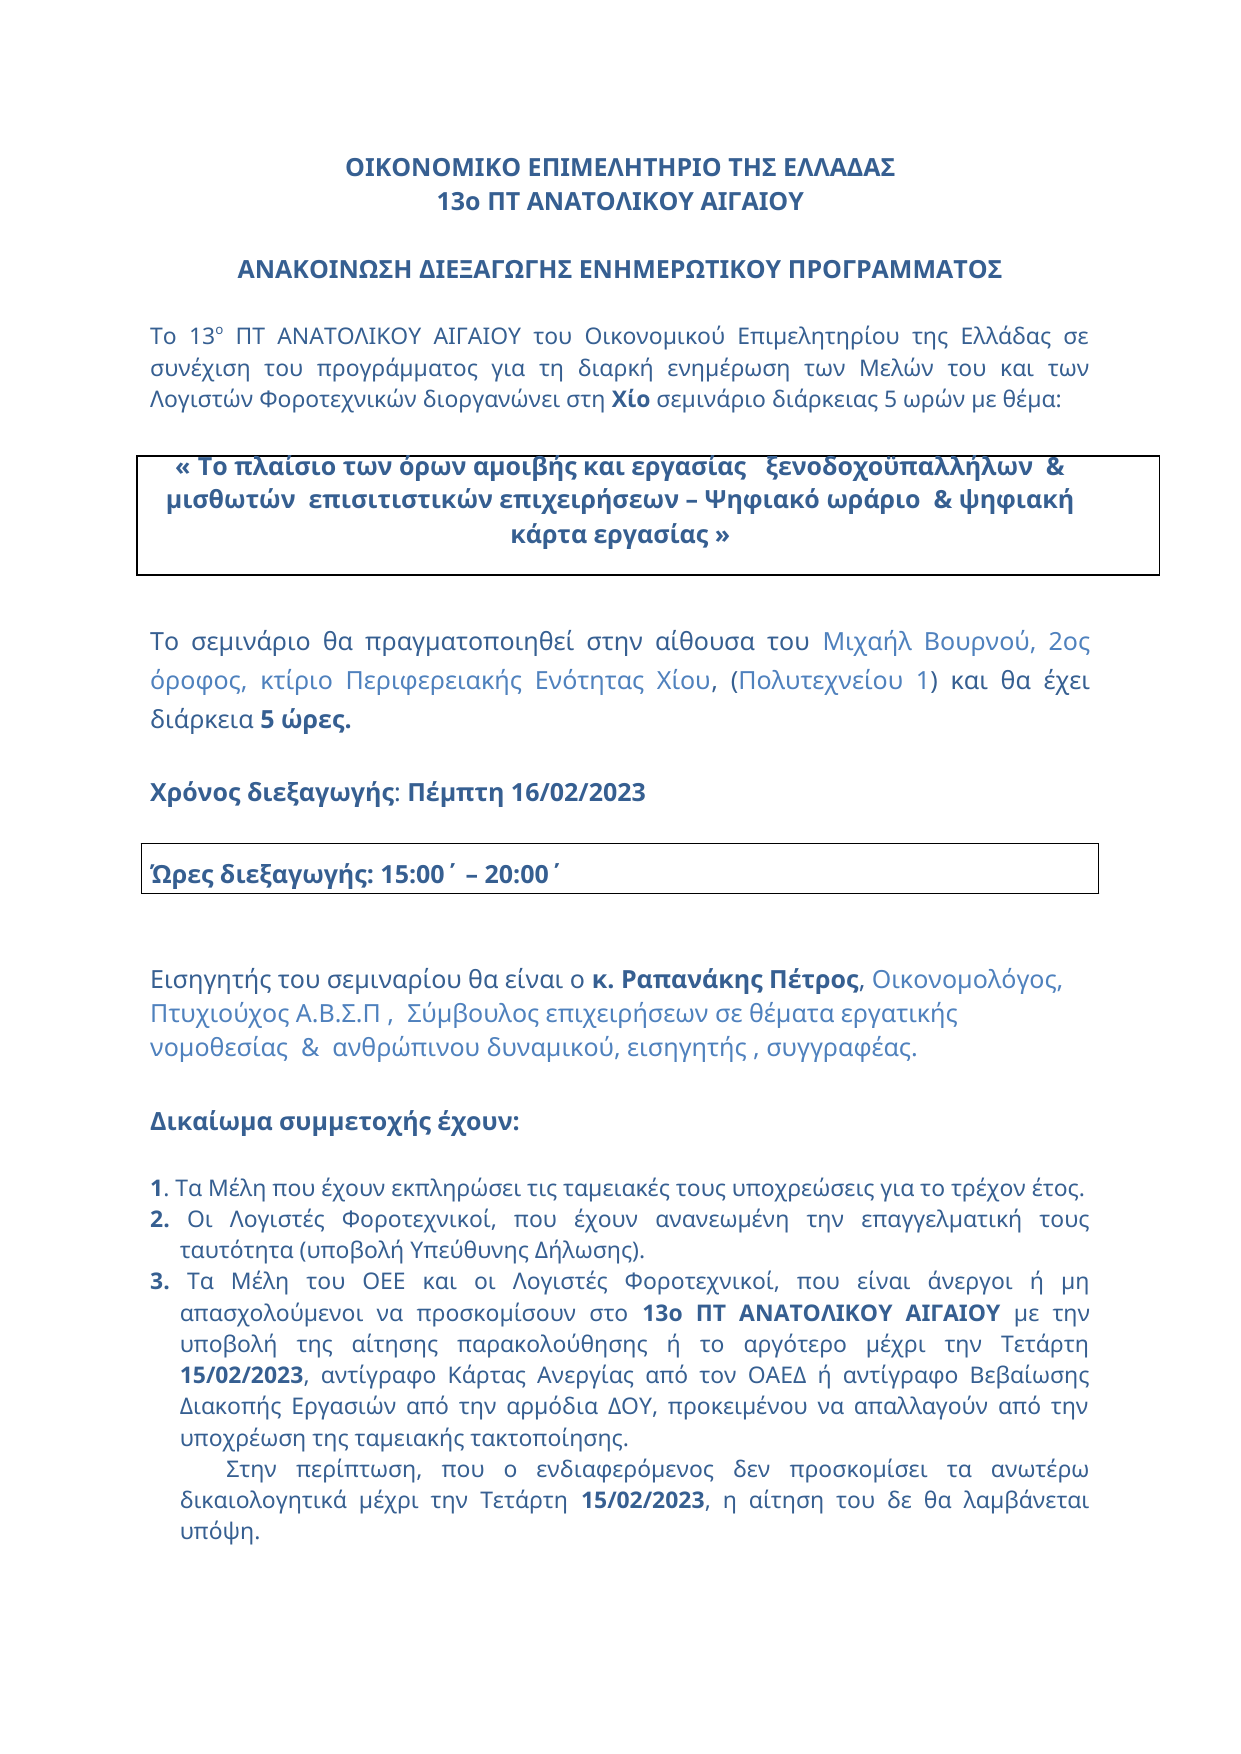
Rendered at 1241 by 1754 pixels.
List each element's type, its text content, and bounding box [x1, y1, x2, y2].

text Χρόνος διεξαγωγής: Πέμπτη 16/02/2023 [150, 775, 1090, 809]
text Ώρες διεξαγωγής: 15:00΄ – 20:00΄ [142, 844, 1098, 893]
text Το 13ο ΠΤ ΑΝΑΤΟΛΙΚΟΥ ΑΙΓΑΙΟΥ του Οικονομικού Επιμελητηρίου της Ελλάδας σε συνέχιση του προγράμματος για τη διαρκή ενημέρωση των Μελών του και των Λογιστών Φοροτεχνικών διοργανώνει στη Χίο σεμινάριο διάρκειας 5 ωρών με θέμα: [150, 320, 1090, 414]
text Δικαίωμα συμμετοχής έχουν: [150, 1103, 1090, 1137]
text ΑΝΑΚΟΙΝΩΣΗ ΔΙΕΞΑΓΩΓΗΣ ΕΝΗΜΕΡΩΤΙΚΟΥ ΠΡΟΓΡΑΜΜΑΤΟΣ [150, 252, 1090, 286]
text 2. Οι Λογιστές Φοροτεχνικοί, που έχουν ανανεωμένη την επαγγελματική τους ταυτότητα (υποβολή Υπεύθυνης Δήλωσης). [150, 1203, 1090, 1265]
text 13ο ΠΤ ΑΝΑΤΟΛΙΚOY ΑΙΓΑΙΟΥ [150, 184, 1090, 218]
text ΟΙΚΟΝΟΜΙΚΟ ΕΠΙΜΕΛΗΤΗΡΙΟ ΤΗΣ ΕΛΛΑΔΑΣ [150, 150, 1090, 184]
text Το σεμινάριο θα πραγματοποιηθεί στην αίθουσα του Μιχαήλ Βουρνού, 2ος όροφος, κτίριο Περιφερειακής Ενότητας Χίου, (Πολυτεχνείου 1) και θα έχει διάρκεια 5 ώρες. [150, 623, 1090, 736]
text 3. Τα Μέλη του ΟΕΕ και οι Λογιστές Φοροτεχνικοί, που είναι άνεργοι ή μη απασχολούμενοι να προσκομίσουν στο 13ο ΠΤ ΑΝΑΤΟΛΙΚΟΥ ΑΙΓΑΙΟΥ με την υποβολή της αίτησης παρακολούθησης ή το αργότερο μέχρι την Τετάρτη 15/02/2023, αντίγραφο Κάρτας Ανεργίας από τον ΟΑΕΔ ή αντίγραφο Βεβαίωσης Διακοπής Εργασιών από την αρμόδια ΔΟΥ, προκειμένου να απαλλαγούν από την υποχρέωση της ταμειακής τακτοποίησης. [150, 1265, 1090, 1453]
text Στην περίπτωση, που ο ενδιαφερόμενος δεν προσκομίσει τα ανωτέρω δικαιολογητικά μέχρι την Τετάρτη 15/02/2023, η αίτηση του δε θα λαμβάνεται υπόψη. [150, 1453, 1090, 1546]
text « Το πλαίσιο των όρων αμοιβής και εργασίας ξενοδοχοϋπαλλήλων & μισθωτών επισιτιστικών επιχειρήσεων – Ψηφιακό ωράριο & ψηφιακή κάρτα εργασίας » [150, 448, 1090, 550]
text 1. Τα Μέλη που έχουν εκπληρώσει τις ταμειακές τους υποχρεώσεις για το τρέχον έτος. [150, 1171, 1090, 1203]
text Εισηγητής του σεμιναρίου θα είναι ο κ. Ραπανάκης Πέτρος, Οικονομολόγος, Πτυχιούχος Α.Β.Σ.Π , Σύμβουλος επιχειρήσεων σε θέματα εργατικής νομοθεσίας & ανθρώπινου δυναμικού, εισηγητής , συγγραφέας. [150, 962, 1090, 1064]
